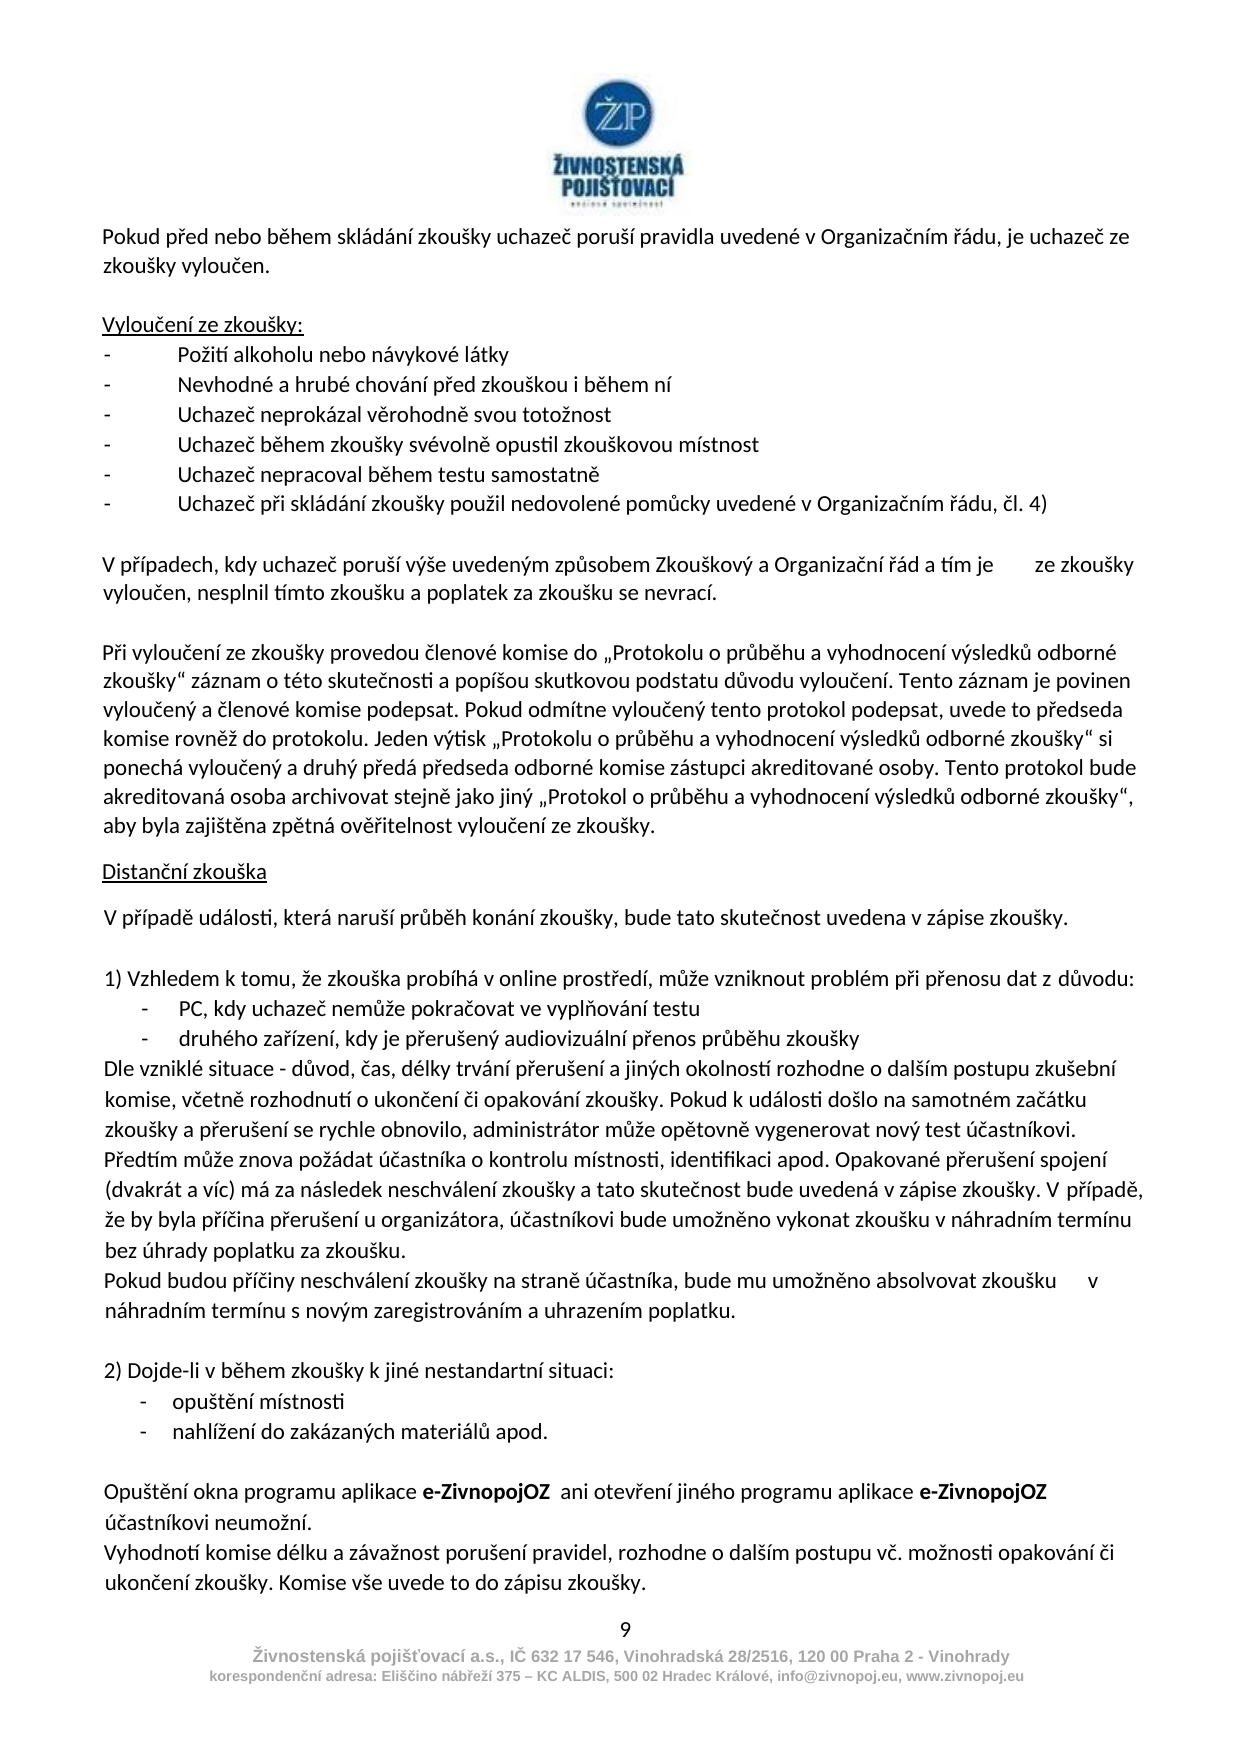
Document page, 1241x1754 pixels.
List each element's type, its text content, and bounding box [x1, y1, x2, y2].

list Uchazeč při skládání zkoušky použil nedovolené pomůcky uvedené v Organizačním řádu, čl. 4) [103, 489, 1147, 518]
list Uchazeč během zkoušky svévolně opustil zkouškovou místnost [103, 430, 1147, 458]
list Uchazeč neprokázal věrohodně svou totožnost [103, 400, 1147, 428]
text Vyhodnotí komise délku a závažnost porušení pravidel, rozhodne o dalším postupu vč. možnosti opakování či ukončení zkoušky. Komise vše uvede to do zápisu zkoušky. [103, 1538, 1152, 1596]
text Vyloučení ze zkoušky: [102, 310, 1152, 338]
text Při vyloučení ze zkoušky provedou členové komise do „Protokolu o průběhu a vyhodnocení výsledků odborné zkoušky“ záznam o této skutečnosti a popíšou skutkovou podstatu důvodu vyloučení. Tento záznam je povinen vyloučený a členové komise podepsat. Pokud odmítne vyloučený tento protokol podepsat, uvede to předseda komise rovněž do protokolu. Jeden výtisk „Protokolu o průběhu a vyhodnocení výsledků odborné zkoušky“ si ponechá vyloučený a druhý předá předseda odborné komise zástupci akreditované osoby. Tento protokol bude akreditovaná osoba archivovat stejně jako jiný „Protokol o průběhu a vyhodnocení výsledků odborné zkoušky“, aby byla zajištěna zpětná ověřitelnost vyloučení ze zkoušky. [102, 638, 1147, 839]
picture [546, 73, 694, 216]
text Dle vzniklé situace - důvod, čas, délky trvání přerušení a jiných okolností rozhodne o dalším postupu zkušební komise, včetně rozhodnutí o ukončení či opakování zkoušky. Pokud k události došlo na samotném začátku zkoušky a přerušení se rychle obnovilo, administrátor může opětovně vygenerovat nový test účastníkovi. [103, 1054, 1152, 1143]
text Distanční zkouška [102, 857, 1147, 885]
list Požití alkoholu nebo návykové látky [103, 340, 1147, 368]
text 2) Dojde-li v během zkoušky k jiné nestandartní situaci: [103, 1357, 1152, 1384]
text Pokud budou příčiny neschválení zkoušky na straně účastníka, bude mu umožněno absolvovat zkoušku v náhradním termínu s novým zaregistrováním a uhrazením poplatku. [103, 1266, 1152, 1354]
text - opuštění místnosti [103, 1387, 1152, 1415]
text 1) Vzhledem k tomu, že zkouška probíhá v online prostředí, může vzniknout problém při přenosu dat z důvodu: [103, 964, 1152, 992]
text V případech, kdy uchazeč poruší výše uvedeným způsobem Zkouškový a Organizační řád a tím je ze zkoušky vyloučen, nesplnil tímto zkoušku a poplatek za zkoušku se nevrací. [102, 550, 1147, 607]
text - nahlížení do zakázaných materiálů apod. [103, 1417, 1152, 1445]
text Předtím může znova požádat účastníka o kontrolu místnosti, identifikaci apod. Opakované přerušení spojení (dvakrát a víc) má za následek neschválení zkoušky a tato skutečnost bude uvedená v zápise zkoušky. V případě, že by byla příčina přerušení u organizátora, účastníkovi bude umožněno vykonat zkoušku v náhradním termínu bez úhrady poplatku za zkoušku. [103, 1145, 1152, 1264]
list Uchazeč nepracoval během testu samostatně [103, 460, 1147, 488]
list Nevhodné a hrubé chování před zkouškou i během ní [103, 370, 1147, 398]
list PC, kdy uchazeč nemůže pokračovat ve vyplňování testu [141, 994, 1152, 1022]
text Opuštění okna programu aplikace e-ZivnopojOZ ani otevření jiného programu aplikace e-ZivnopojOZ účastníkovi neumožní. [103, 1477, 1152, 1536]
list druhého zařízení, kdy je přerušený audiovizuální přenos průběhu zkoušky [141, 1024, 1152, 1052]
text V případě události, která naruší průběh konání zkoušky, bude tato skutečnost uvedena v zápise zkoušky. [103, 903, 1152, 931]
text Pokud před nebo během skládání zkoušky uchazeč poruší pravidla uvedené v Organizačním řádu, je uchazeč ze zkoušky vyloučen. [102, 222, 1147, 279]
